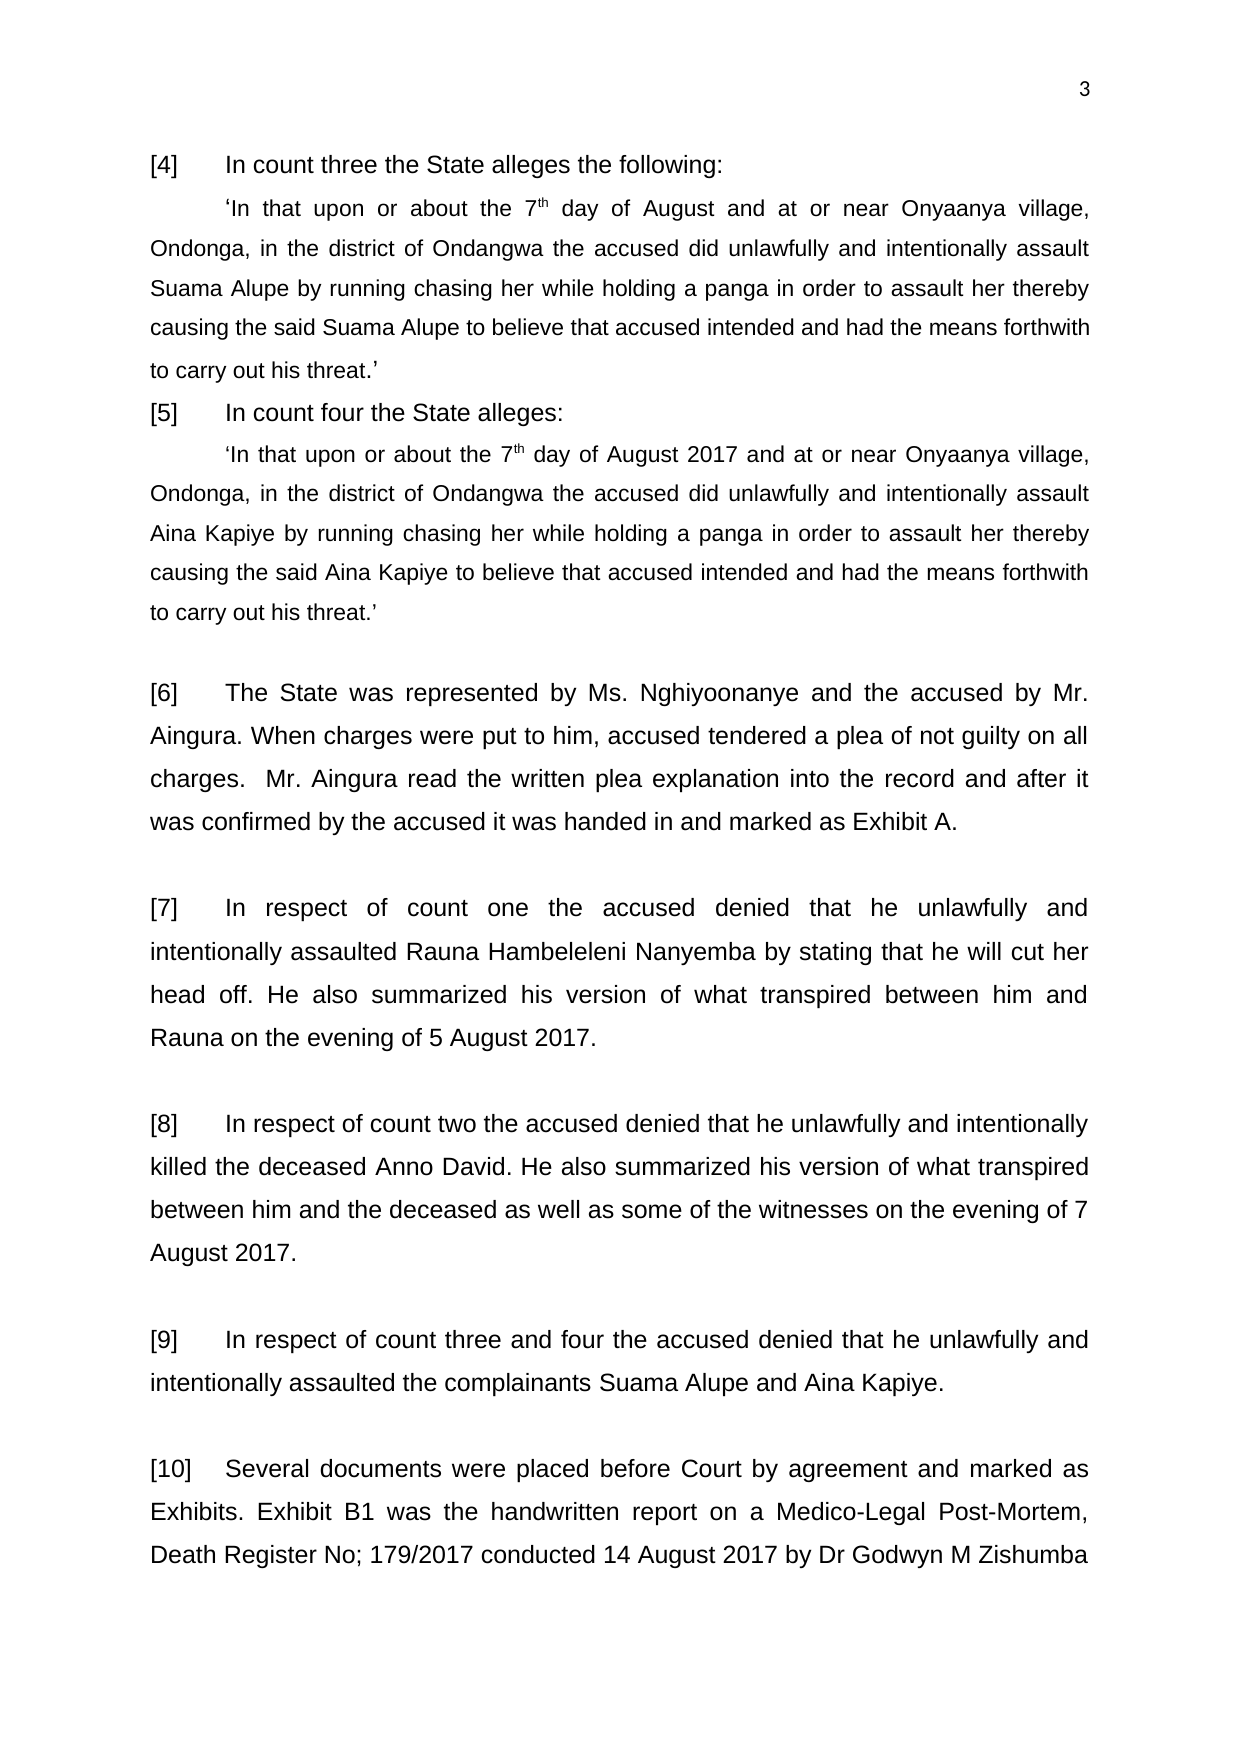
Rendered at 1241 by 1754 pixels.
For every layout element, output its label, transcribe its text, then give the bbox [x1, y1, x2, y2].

text ‘In that upon or about the 7th day of August 2017 and at or near Onyaanya village, Ondonga, in the district of Ondangwa the accused did unlawfully and intentionally assault Aina Kapiye by running chasing her while holding a panga in order to assault her thereby causing the said Aina Kapiye to believe that accused intended and had the means forthwith to carry out his threat.’ [150, 441, 1090, 625]
text [4] In count three the State alleges the following: [150, 150, 1090, 179]
text ‘In that upon or about the 7th day of August and at or near Onyaanya village, Ondonga, in the district of Ondangwa the accused did unlawfully and intentionally assault Suama Alupe by running chasing her while holding a panga in order to assault her thereby causing the said Suama Alupe to believe that accused intended and had the means forthwith to carry out his threat.’ [150, 193, 1090, 383]
text [5] In count four the State alleges: [150, 398, 1090, 427]
text [8] In respect of count two the accused denied that he unlawfully and intentionally killed the deceased Anno David. He also summarized his version of what transpired between him and the deceased as well as some of the witnesses on the evening of 7 August 2017. [150, 1109, 1090, 1267]
text [7] In respect of count one the accused denied that he unlawfully and intentionally assaulted Rauna Hambeleleni Nanyemba by stating that he will cut her head off. He also summarized his version of what transpired between him and Rauna on the evening of 5 August 2017. [150, 893, 1090, 1052]
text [150, 1454, 1090, 1569]
text [6] The State was represented by Ms. Nghiyoonanye and the accused by Mr. Aingura. When charges were put to him, accused tendered a plea of not guilty on all charges. Mr. Aingura read the written plea explanation into the record and after it was confirmed by the accused it was handed in and marked as Exhibit A. [150, 678, 1090, 836]
text [9] In respect of count three and four the accused denied that he unlawfully and intentionally assaulted the complainants Suama Alupe and Aina Kapiye. [150, 1325, 1090, 1397]
